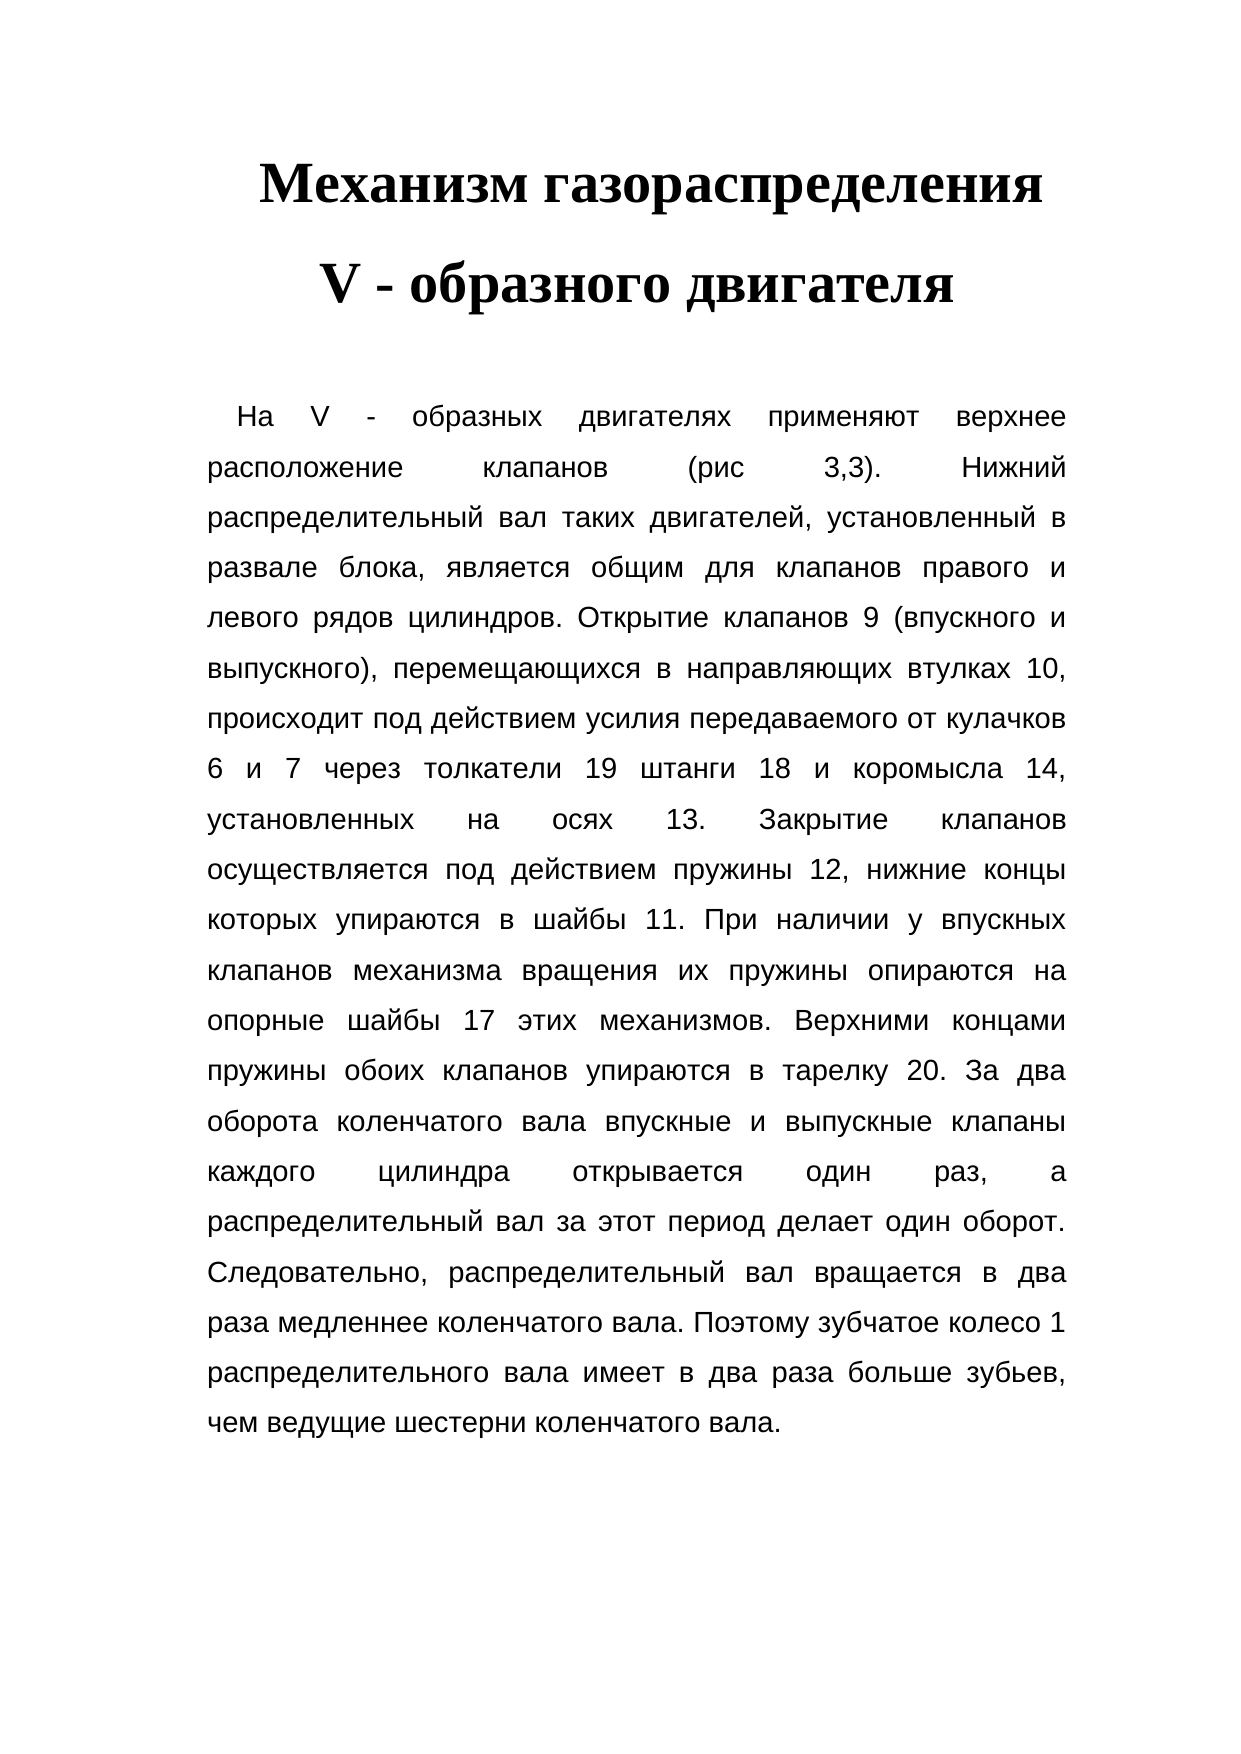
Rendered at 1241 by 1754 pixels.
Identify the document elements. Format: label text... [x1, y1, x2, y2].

text Механизм газораспределения V - образного двигателя [207, 148, 1067, 315]
text На V - образных двигателях применяют верхнее расположение клапанов (рис 3,3). Нижний распределительный вал таких двигателей, установленный в развале блока, является общим для клапанов правого и левого рядов цилиндров. Открытие клапанов 9 (впускного и выпускного), перемещающихся в направляющих втулках 10, происходит под действием усилия передаваемого от кулачков 6 и 7 через толкатели 19 штанги 18 и коромысла 14, установленных на осях 13. Закрытие клапанов осуществляется под действием пружины 12, нижние концы которых упираются в шайбы 11. При наличии у впускных клапанов механизма вращения их пружины опираются на опорные шайбы 17 этих механизмов. Верхними концами пружины обоих клапанов упираются в тарелку 20. За два оборота коленчатого вала впускные и выпускные клапаны каждого цилиндра открывается один раз, а распределительный вал за этот период делает один оборот. Следовательно, распределительный вал вращается в два раза медленнее коленчатого вала. Поэтому зубчатое колесо 1 распределительного вала имеет в два раза больше зубьев, чем ведущие шестерни коленчатого вала. [207, 399, 1067, 1439]
